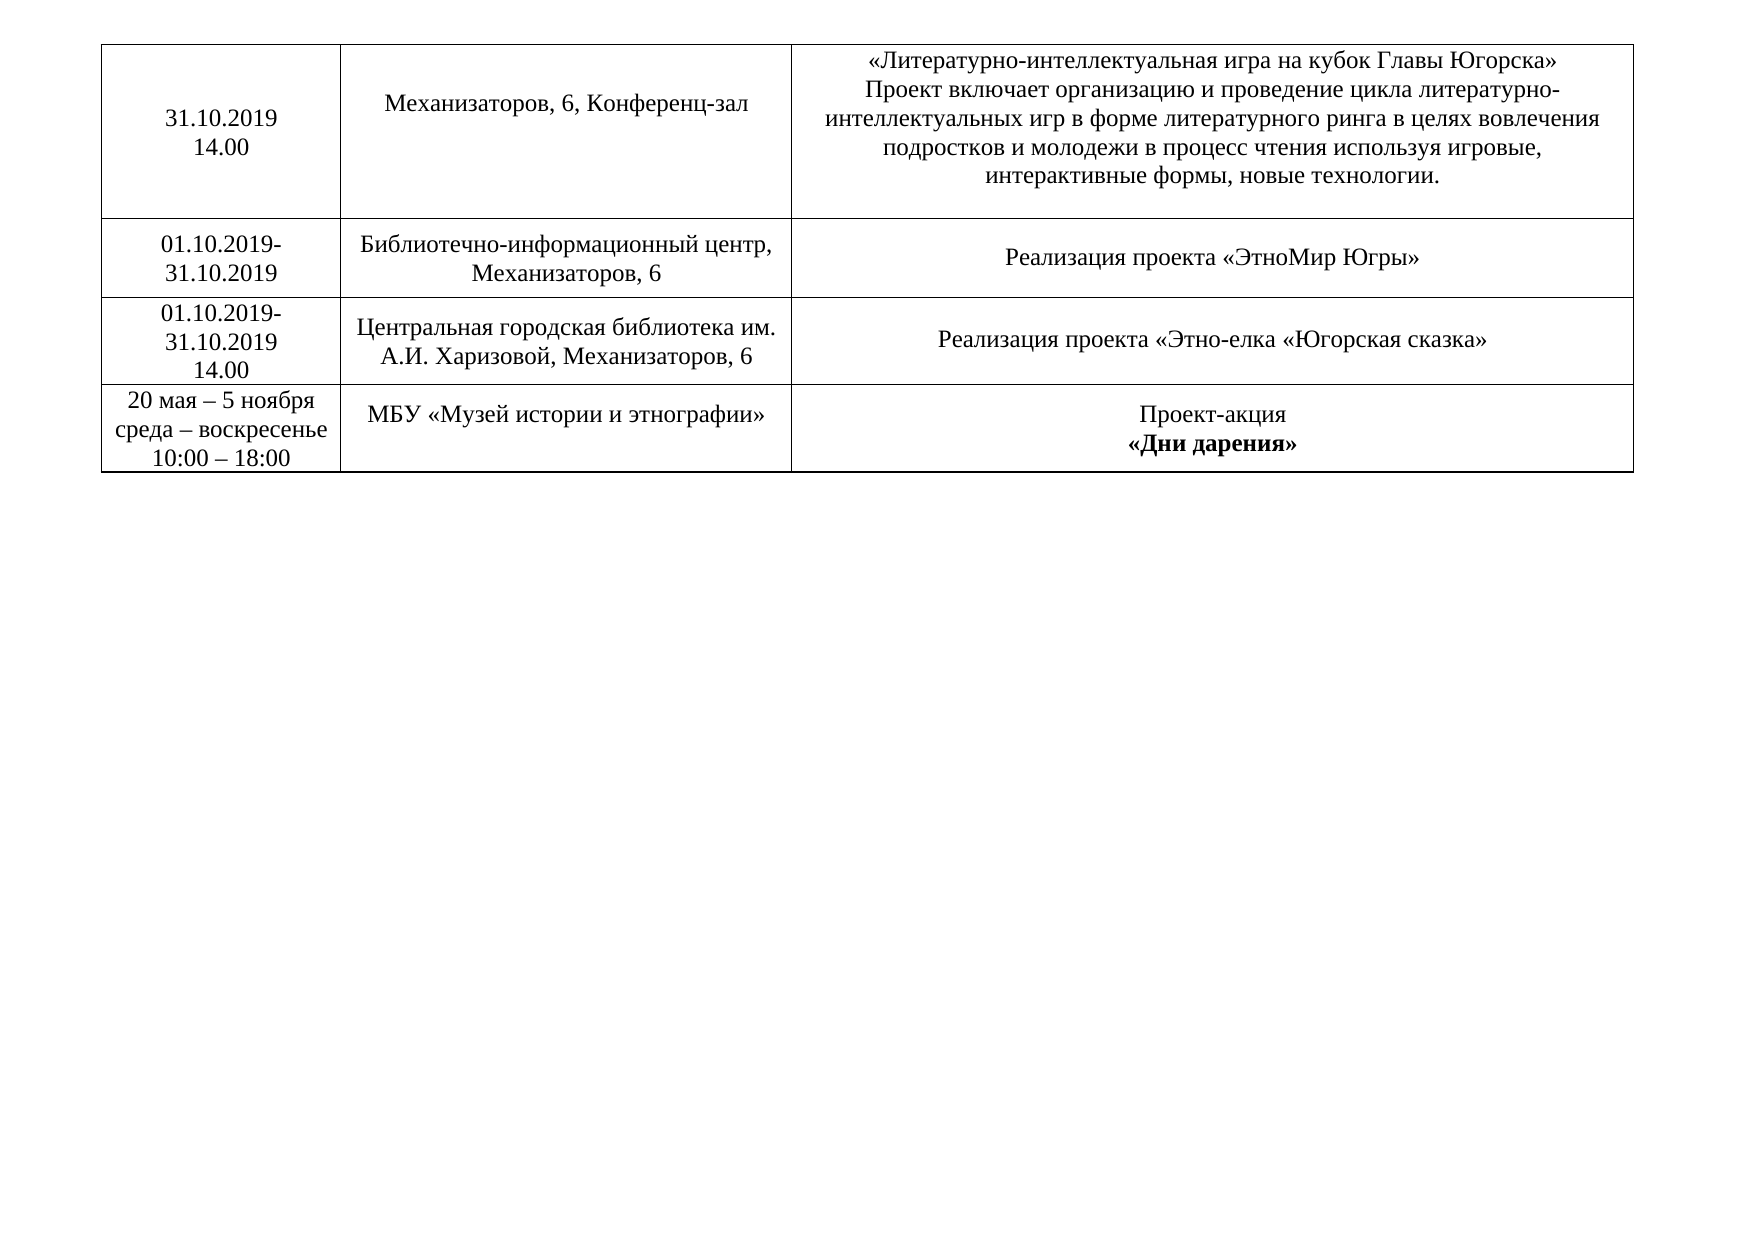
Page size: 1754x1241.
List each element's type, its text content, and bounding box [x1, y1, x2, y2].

table_cell Реализация проекта «Этно-елка «Югорская сказка» [792, 298, 1633, 384]
table_cell 01.10.2019- 31.10.2019 [102, 219, 340, 297]
table_cell Библиотечно-информационный центр, Механизаторов, 6 [341, 219, 791, 297]
table_cell 20 мая – 5 ноября среда – воскресенье 10:00 – 18:00 [102, 385, 340, 471]
table_cell МБУ «Музей истории и этнографии» [341, 385, 791, 471]
table_cell 01.10.2019- 31.10.2019 14.00 [102, 298, 340, 384]
table_cell Реализация проекта «ЭтноМир Югры» [792, 219, 1633, 297]
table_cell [341, 45, 791, 218]
table_cell Проект-акция «Дни дарения» [792, 385, 1633, 471]
table_cell Центральная городская библиотека им. А.И. Харизовой, Механизаторов, 6 [341, 298, 791, 384]
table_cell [102, 45, 340, 218]
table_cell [792, 45, 1633, 218]
